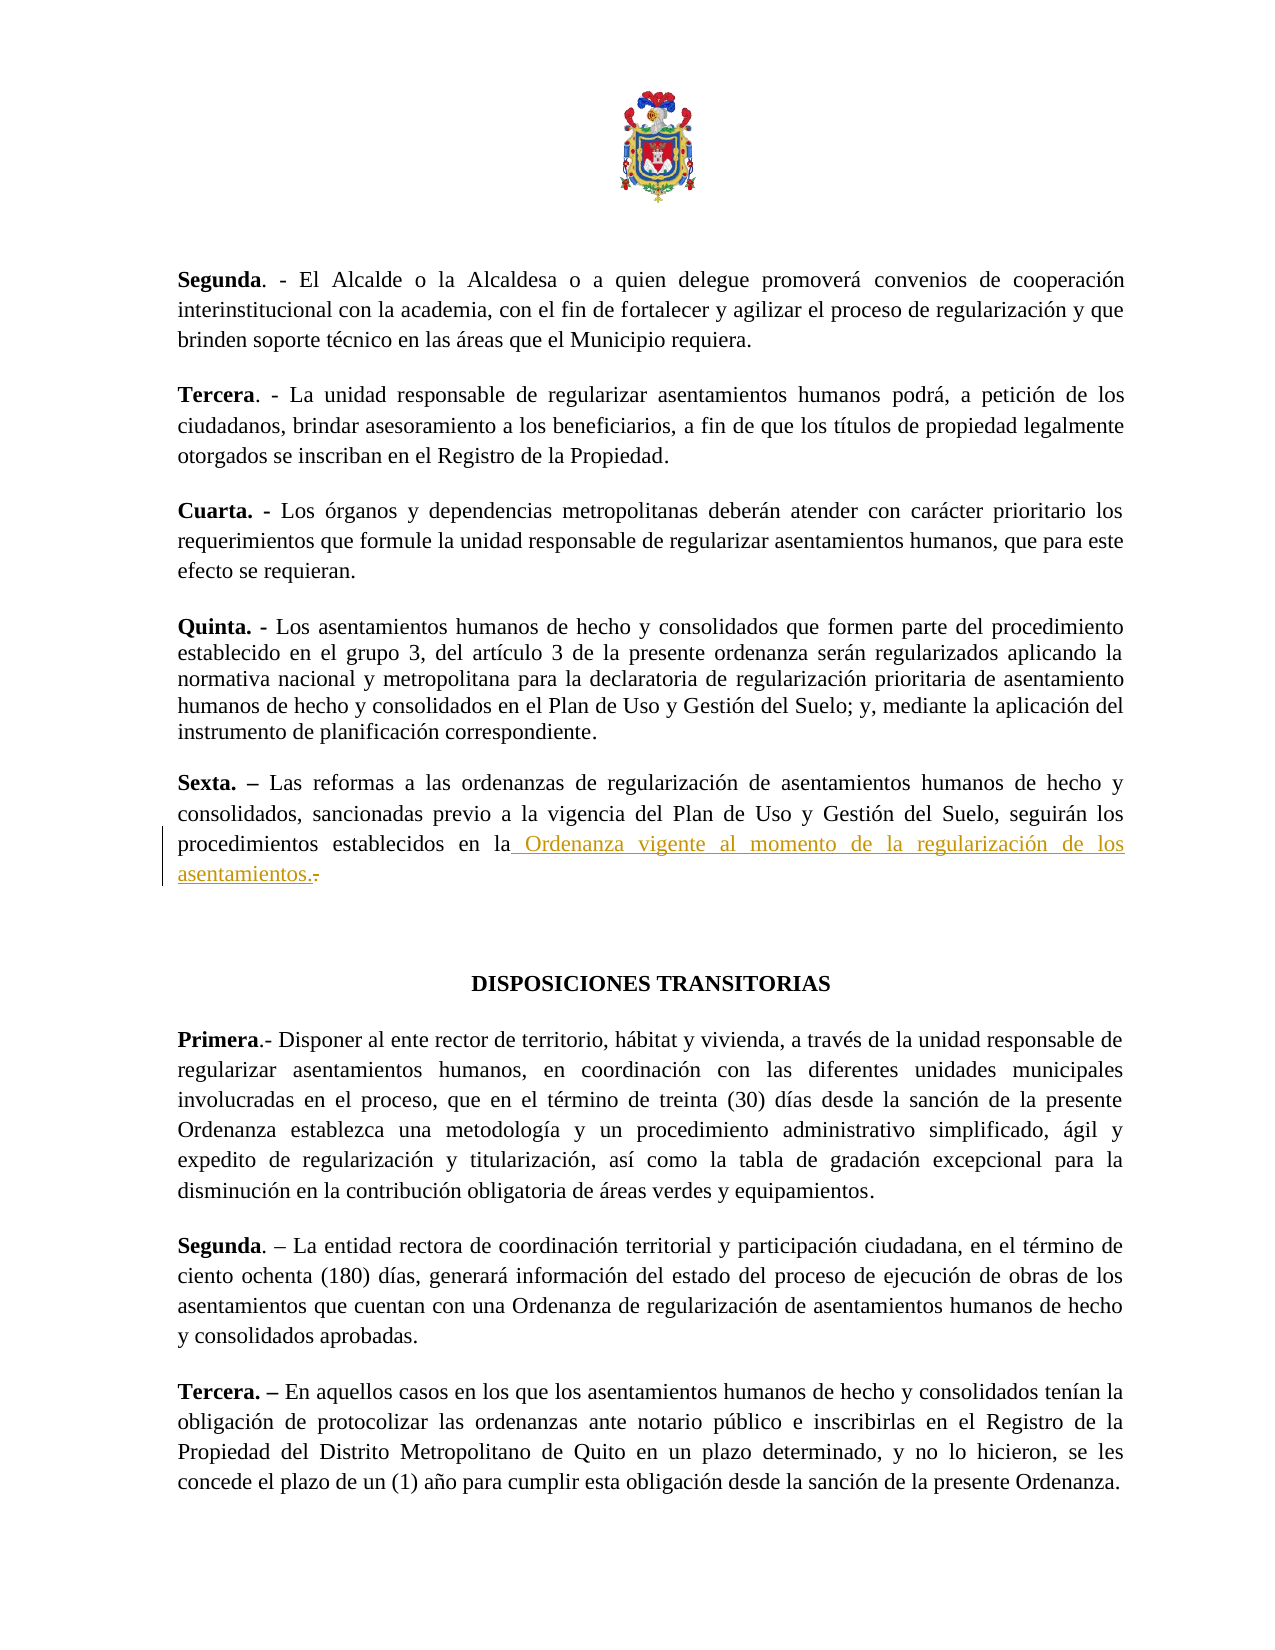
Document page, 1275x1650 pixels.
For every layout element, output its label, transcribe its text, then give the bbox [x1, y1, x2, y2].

text Segunda. – La entidad rectora de coordinación territorial y participación ciudadana, en el término de ciento ochenta (180) días, generará información del estado del proceso de ejecución de obras de los asentamientos que cuentan con una Ordenanza de regularización de asentamientos humanos de hecho y consolidados aprobadas. [177, 1232, 1125, 1349]
text Tercera. - La unidad responsable de regularizar asentamientos humanos podrá, a petición de los ciudadanos, brindar asesoramiento a los beneficiarios, a fin de que los títulos de propiedad legalmente otorgados se inscriban en el Registro de la Propiedad. [177, 381, 1125, 468]
text Primera.- Disponer al ente rector de territorio, hábitat y vivienda, a través de la unidad responsable de regularizar asentamientos humanos, en coordinación con las diferentes unidades municipales involucradas en el proceso, que en el término de treinta (30) días desde la sanción de la presente Ordenanza establezca una metodología y un procedimiento administrativo simplificado, ágil y expedito de regularización y titularización, así como la tabla de gradación excepcional para la disminución en la contribución obligatoria de áreas verdes y equipamientos. [177, 1026, 1125, 1203]
text Tercera. – En aquellos casos en los que los asentamientos humanos de hecho y consolidados tenían la obligación de protocolizar las ordenanzas ante notario público e inscribirlas en el Registro de la Propiedad del Distrito Metropolitano de Quito en un plazo determinado, y no lo hicieron, se les concede el plazo de un (1) año para cumplir esta obligación desde la sanción de la presente Ordenanza. [177, 1378, 1125, 1495]
text DISPOSICIONES TRANSITORIAS [177, 971, 1125, 997]
picture [619, 90, 696, 204]
text Quinta. - Los asentamientos humanos de hecho y consolidados que formen parte del procedimiento establecido en el grupo 3, del artículo 3 de la presente ordenanza serán regularizados aplicando la normativa nacional y metropolitana para la declaratoria de regularización prioritaria de asentamiento humanos de hecho y consolidados en el Plan de Uso y Gestión del Suelo; y, mediante la aplicación del instrumento de planificación correspondiente. [177, 613, 1125, 744]
text Sexta. – Las reformas a las ordenanzas de regularización de asentamientos humanos de hecho y consolidados, sancionadas previo a la vigencia del Plan de Uso y Gestión del Suelo, seguirán los procedimientos establecidos en la [177, 769, 1125, 886]
text Segunda. - El Alcalde o la Alcaldesa o a quien delegue promoverá convenios de cooperación interinstitucional con la academia, con el fin de fortalecer y agilizar el proceso de regularización y que brinden soporte técnico en las áreas que el Municipio requiera. [177, 266, 1125, 353]
text Cuarta. - Los órganos y dependencias metropolitanas deberán atender con carácter prioritario los requerimientos que formule la unidad responsable de regularizar asentamientos humanos, que para este efecto se requieran. [177, 497, 1125, 584]
